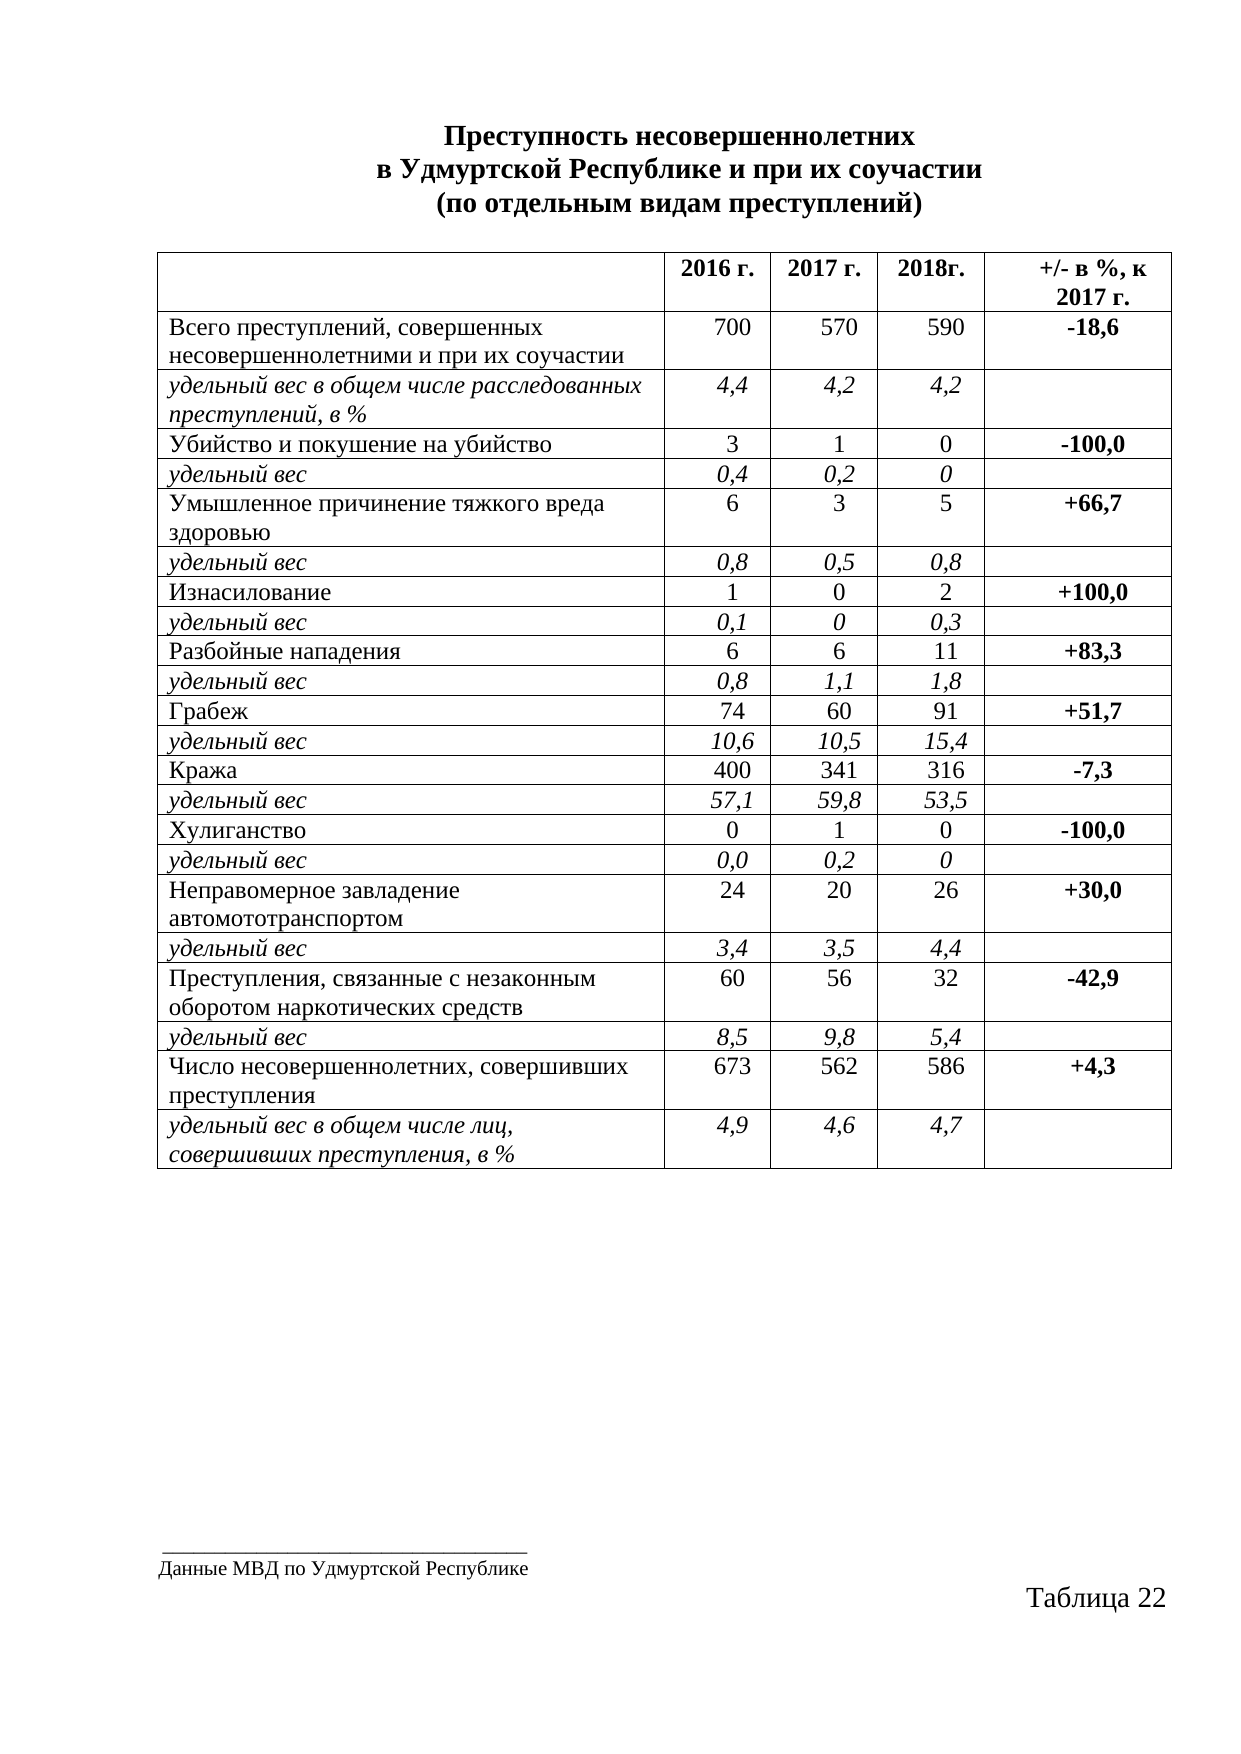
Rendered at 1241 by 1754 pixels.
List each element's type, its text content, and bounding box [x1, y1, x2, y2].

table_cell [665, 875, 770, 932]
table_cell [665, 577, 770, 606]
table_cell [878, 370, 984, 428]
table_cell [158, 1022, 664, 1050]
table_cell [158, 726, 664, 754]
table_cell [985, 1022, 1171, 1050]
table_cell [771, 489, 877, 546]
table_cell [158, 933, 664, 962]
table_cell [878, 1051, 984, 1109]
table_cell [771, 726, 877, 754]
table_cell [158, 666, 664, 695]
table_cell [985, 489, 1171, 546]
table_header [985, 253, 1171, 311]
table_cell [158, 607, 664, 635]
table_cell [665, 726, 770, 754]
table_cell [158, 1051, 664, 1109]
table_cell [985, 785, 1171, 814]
text ___________________________________ [162, 1532, 1167, 1556]
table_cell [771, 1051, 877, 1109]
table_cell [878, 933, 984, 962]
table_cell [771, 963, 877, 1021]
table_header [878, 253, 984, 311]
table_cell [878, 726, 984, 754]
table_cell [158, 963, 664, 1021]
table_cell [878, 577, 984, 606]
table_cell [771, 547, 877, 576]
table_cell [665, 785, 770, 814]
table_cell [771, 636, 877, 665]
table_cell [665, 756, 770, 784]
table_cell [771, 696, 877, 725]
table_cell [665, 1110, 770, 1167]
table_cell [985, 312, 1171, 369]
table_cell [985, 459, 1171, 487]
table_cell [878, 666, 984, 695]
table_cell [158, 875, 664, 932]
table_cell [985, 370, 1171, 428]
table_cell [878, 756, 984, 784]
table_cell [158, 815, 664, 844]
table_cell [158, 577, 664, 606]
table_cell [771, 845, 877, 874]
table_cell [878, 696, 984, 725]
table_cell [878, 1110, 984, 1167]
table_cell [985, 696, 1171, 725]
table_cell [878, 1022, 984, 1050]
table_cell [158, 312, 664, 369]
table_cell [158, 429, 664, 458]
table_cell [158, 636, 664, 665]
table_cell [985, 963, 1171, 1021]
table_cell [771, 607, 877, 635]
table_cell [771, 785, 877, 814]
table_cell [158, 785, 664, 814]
text Таблица 22 [162, 1580, 1167, 1614]
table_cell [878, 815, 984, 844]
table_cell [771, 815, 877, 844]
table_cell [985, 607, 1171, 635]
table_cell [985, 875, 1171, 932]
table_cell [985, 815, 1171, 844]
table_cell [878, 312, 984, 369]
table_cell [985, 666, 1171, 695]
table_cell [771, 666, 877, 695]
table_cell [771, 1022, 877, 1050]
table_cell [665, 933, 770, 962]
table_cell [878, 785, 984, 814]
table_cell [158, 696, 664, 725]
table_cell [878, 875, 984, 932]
text в Удмуртской Республике и при их соучастии [162, 152, 1167, 185]
text Преступность несовершеннолетних [162, 118, 1167, 152]
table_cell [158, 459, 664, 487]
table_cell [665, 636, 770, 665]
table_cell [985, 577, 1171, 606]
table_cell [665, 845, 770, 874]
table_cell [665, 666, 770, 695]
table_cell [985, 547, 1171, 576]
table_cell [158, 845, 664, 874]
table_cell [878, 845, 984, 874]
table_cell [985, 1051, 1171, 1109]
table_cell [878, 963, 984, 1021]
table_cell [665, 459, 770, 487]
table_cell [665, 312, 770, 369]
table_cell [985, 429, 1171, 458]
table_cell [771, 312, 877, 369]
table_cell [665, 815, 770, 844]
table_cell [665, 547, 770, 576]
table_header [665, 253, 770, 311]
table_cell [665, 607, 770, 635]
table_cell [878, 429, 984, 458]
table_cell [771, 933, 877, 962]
text (по отдельным видам преступлений) [162, 185, 1167, 219]
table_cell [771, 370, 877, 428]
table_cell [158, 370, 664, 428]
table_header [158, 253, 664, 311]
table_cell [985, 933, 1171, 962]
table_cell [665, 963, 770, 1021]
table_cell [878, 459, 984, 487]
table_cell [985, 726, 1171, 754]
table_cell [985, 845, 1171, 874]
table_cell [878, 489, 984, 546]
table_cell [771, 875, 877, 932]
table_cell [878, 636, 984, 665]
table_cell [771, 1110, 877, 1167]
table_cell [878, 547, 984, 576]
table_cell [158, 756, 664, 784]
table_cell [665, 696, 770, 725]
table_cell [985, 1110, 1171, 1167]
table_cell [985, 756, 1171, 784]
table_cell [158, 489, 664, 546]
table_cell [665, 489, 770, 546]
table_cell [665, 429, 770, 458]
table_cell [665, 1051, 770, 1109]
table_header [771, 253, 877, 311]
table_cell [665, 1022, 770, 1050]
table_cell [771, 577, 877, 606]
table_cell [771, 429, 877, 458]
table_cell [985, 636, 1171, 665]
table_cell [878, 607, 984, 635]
text Данные МВД по Удмуртской Республике [148, 1556, 1167, 1580]
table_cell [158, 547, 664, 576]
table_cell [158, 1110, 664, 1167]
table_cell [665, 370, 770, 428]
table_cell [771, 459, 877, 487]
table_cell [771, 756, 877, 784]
